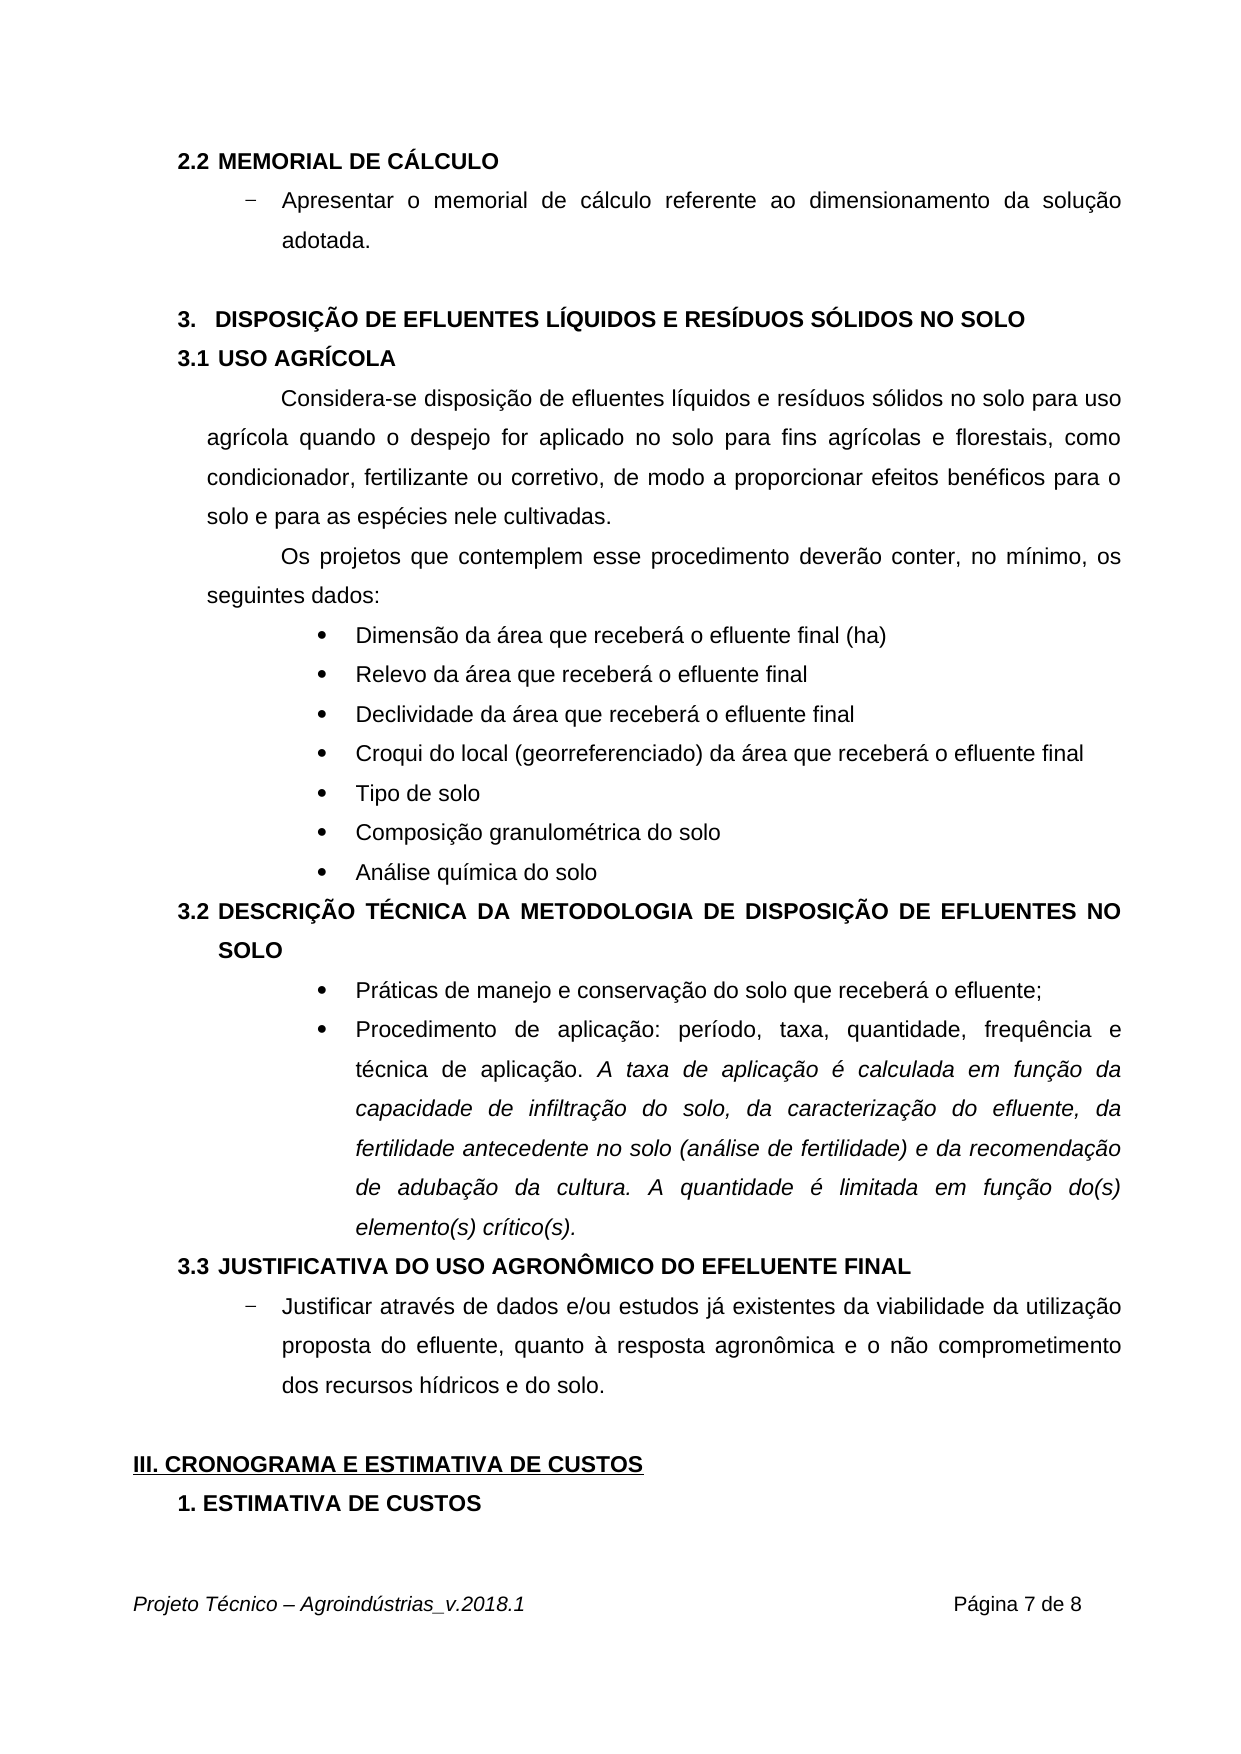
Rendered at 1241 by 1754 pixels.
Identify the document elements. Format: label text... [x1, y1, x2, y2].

list Relevo da área que receberá o efluente final [318, 661, 1122, 687]
list MEMORIAL DE CÁLCULO [177, 148, 1122, 174]
text Considera-se disposição de efluentes líquidos e resíduos sólidos no solo para uso agrícola quando o despejo for aplicado no solo para fins agrícolas e florestais, como condicionador, fertilizante ou corretivo, de modo a proporcionar efeitos benéficos para o solo e para as espécies nele cultivadas. [207, 385, 1122, 529]
list Justificar através de dados e/ou estudos já existentes da viabilidade da utilização proposta do efluente, quanto à resposta agronômica e o não comprometimento dos recursos hídricos e do solo. [244, 1293, 1122, 1398]
list JUSTIFICATIVA DO USO AGRONÔMICO DO EFELUENTE FINAL [177, 1253, 1122, 1279]
list Práticas de manejo e conservação do solo que receberá o efluente; [318, 977, 1122, 1003]
text III. CRONOGRAMA E ESTIMATIVA DE CUSTOS [133, 1451, 1122, 1477]
text Os projetos que contemplem esse procedimento deverão conter, no mínimo, os seguintes dados: [207, 543, 1122, 608]
list Análise química do solo [318, 858, 1122, 885]
list Declividade da área que receberá o efluente final [318, 701, 1122, 727]
list Dimensão da área que receberá o efluente final (ha) [318, 622, 1122, 648]
list DISPOSIÇÃO DE EFLUENTES LÍQUIDOS E RESÍDUOS SÓLIDOS NO SOLO [177, 306, 1122, 332]
list Apresentar o memorial de cálculo referente ao dimensionamento da solução adotada. [244, 187, 1122, 253]
list Tipo de solo [318, 779, 1122, 806]
list USO AGRÍCOLA [177, 345, 1122, 372]
list Croqui do local (georreferenciado) da área que receberá o efluente final [318, 740, 1122, 766]
text 1. ESTIMATIVA DE CUSTOS [177, 1490, 1122, 1517]
list DESCRIÇÃO TÉCNICA DA METODOLOGIA DE DISPOSIÇÃO DE EFLUENTES NO SOLO [177, 898, 1122, 964]
list Procedimento de aplicação: período, taxa, quantidade, frequência e técnica de aplicação. A taxa de aplicação é calculada em função da capacidade de infiltração do solo, da caracterização do efluente, da fertilidade antecedente no solo (análise de fertilidade) e da recomendação de adubação da cultura. A quantidade é limitada em função do(s) elemento(s) crítico(s). [318, 1016, 1122, 1240]
list Composição granulométrica do solo [318, 819, 1122, 845]
